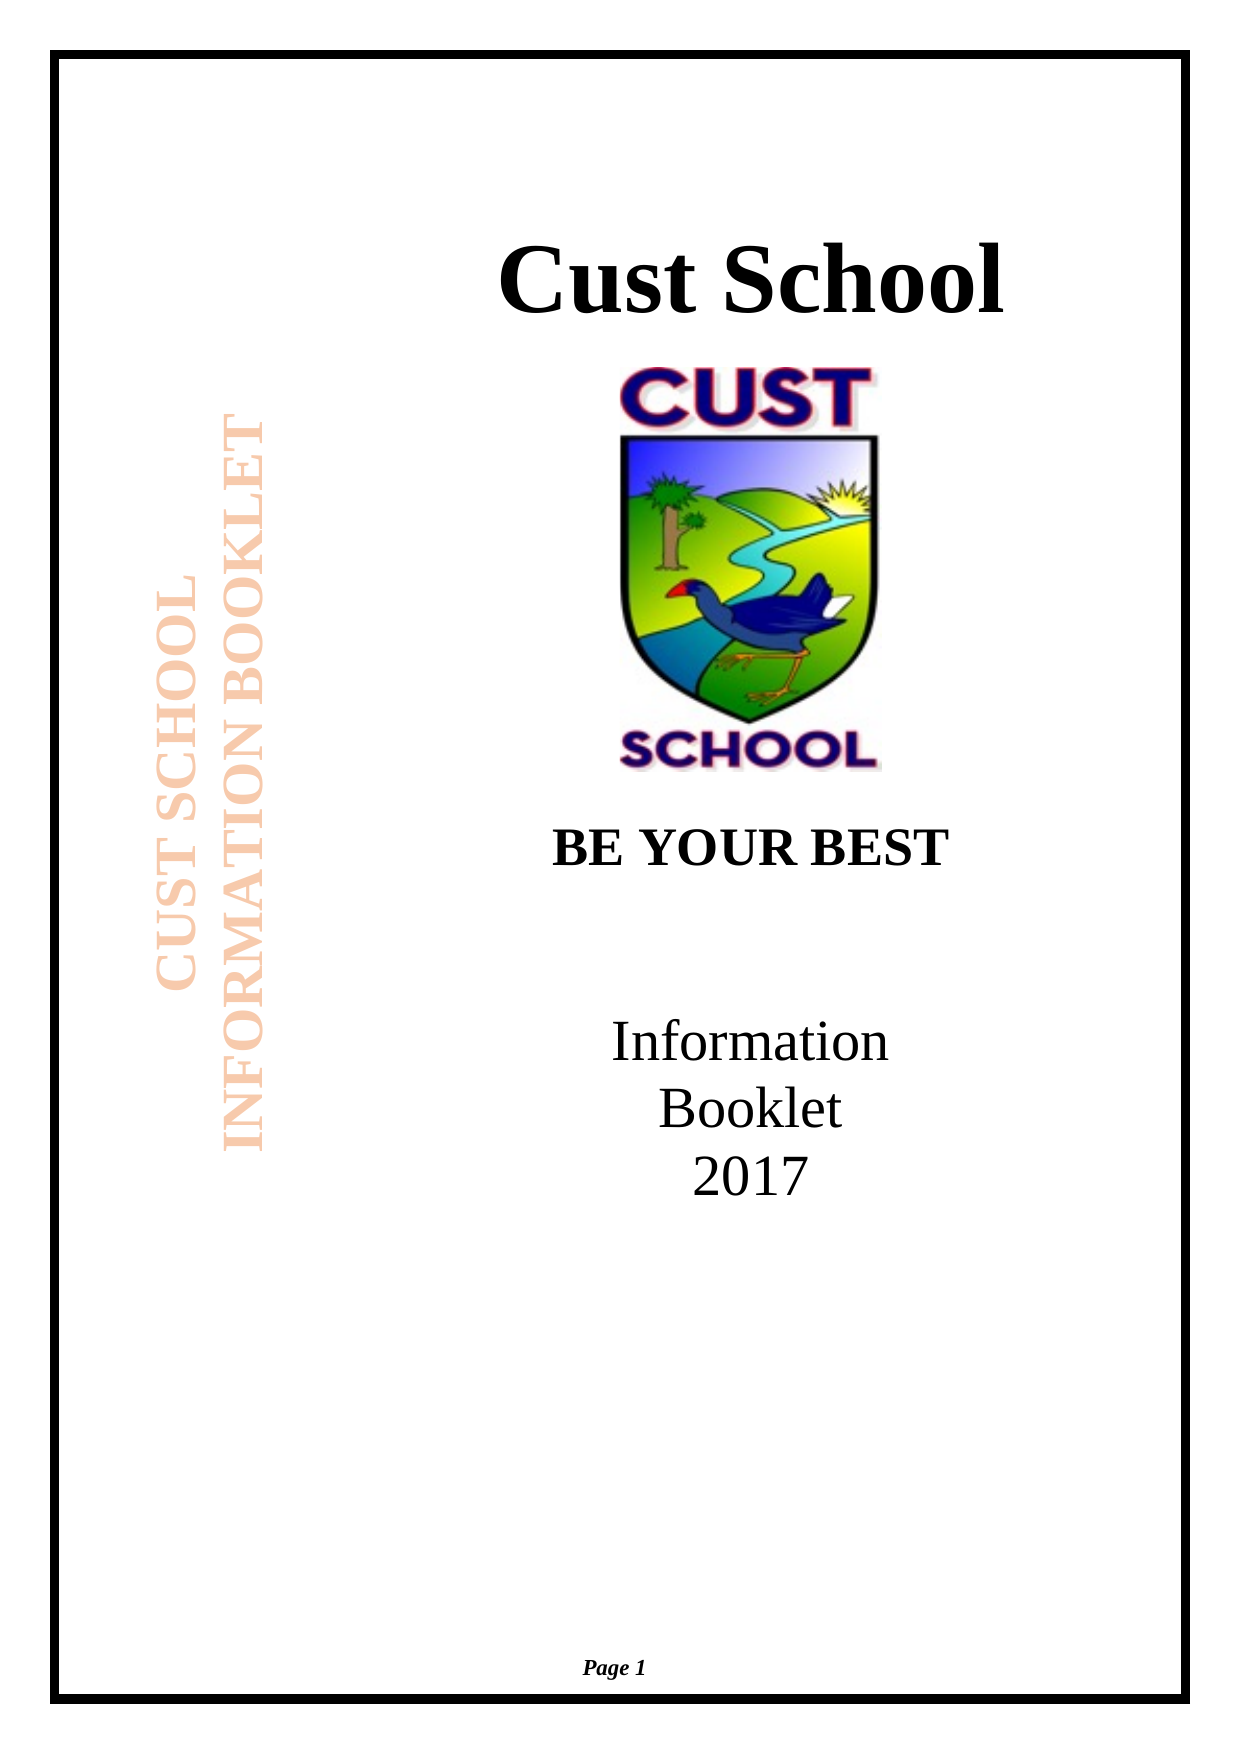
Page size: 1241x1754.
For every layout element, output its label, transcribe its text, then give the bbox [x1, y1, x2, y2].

text Information [86, 1006, 1145, 1073]
picture [619, 367, 882, 772]
text Booklet [86, 1073, 1145, 1140]
text Cust School [86, 219, 1145, 334]
text BE YOUR BEST [86, 814, 1145, 877]
text 2017 [86, 1140, 1145, 1207]
